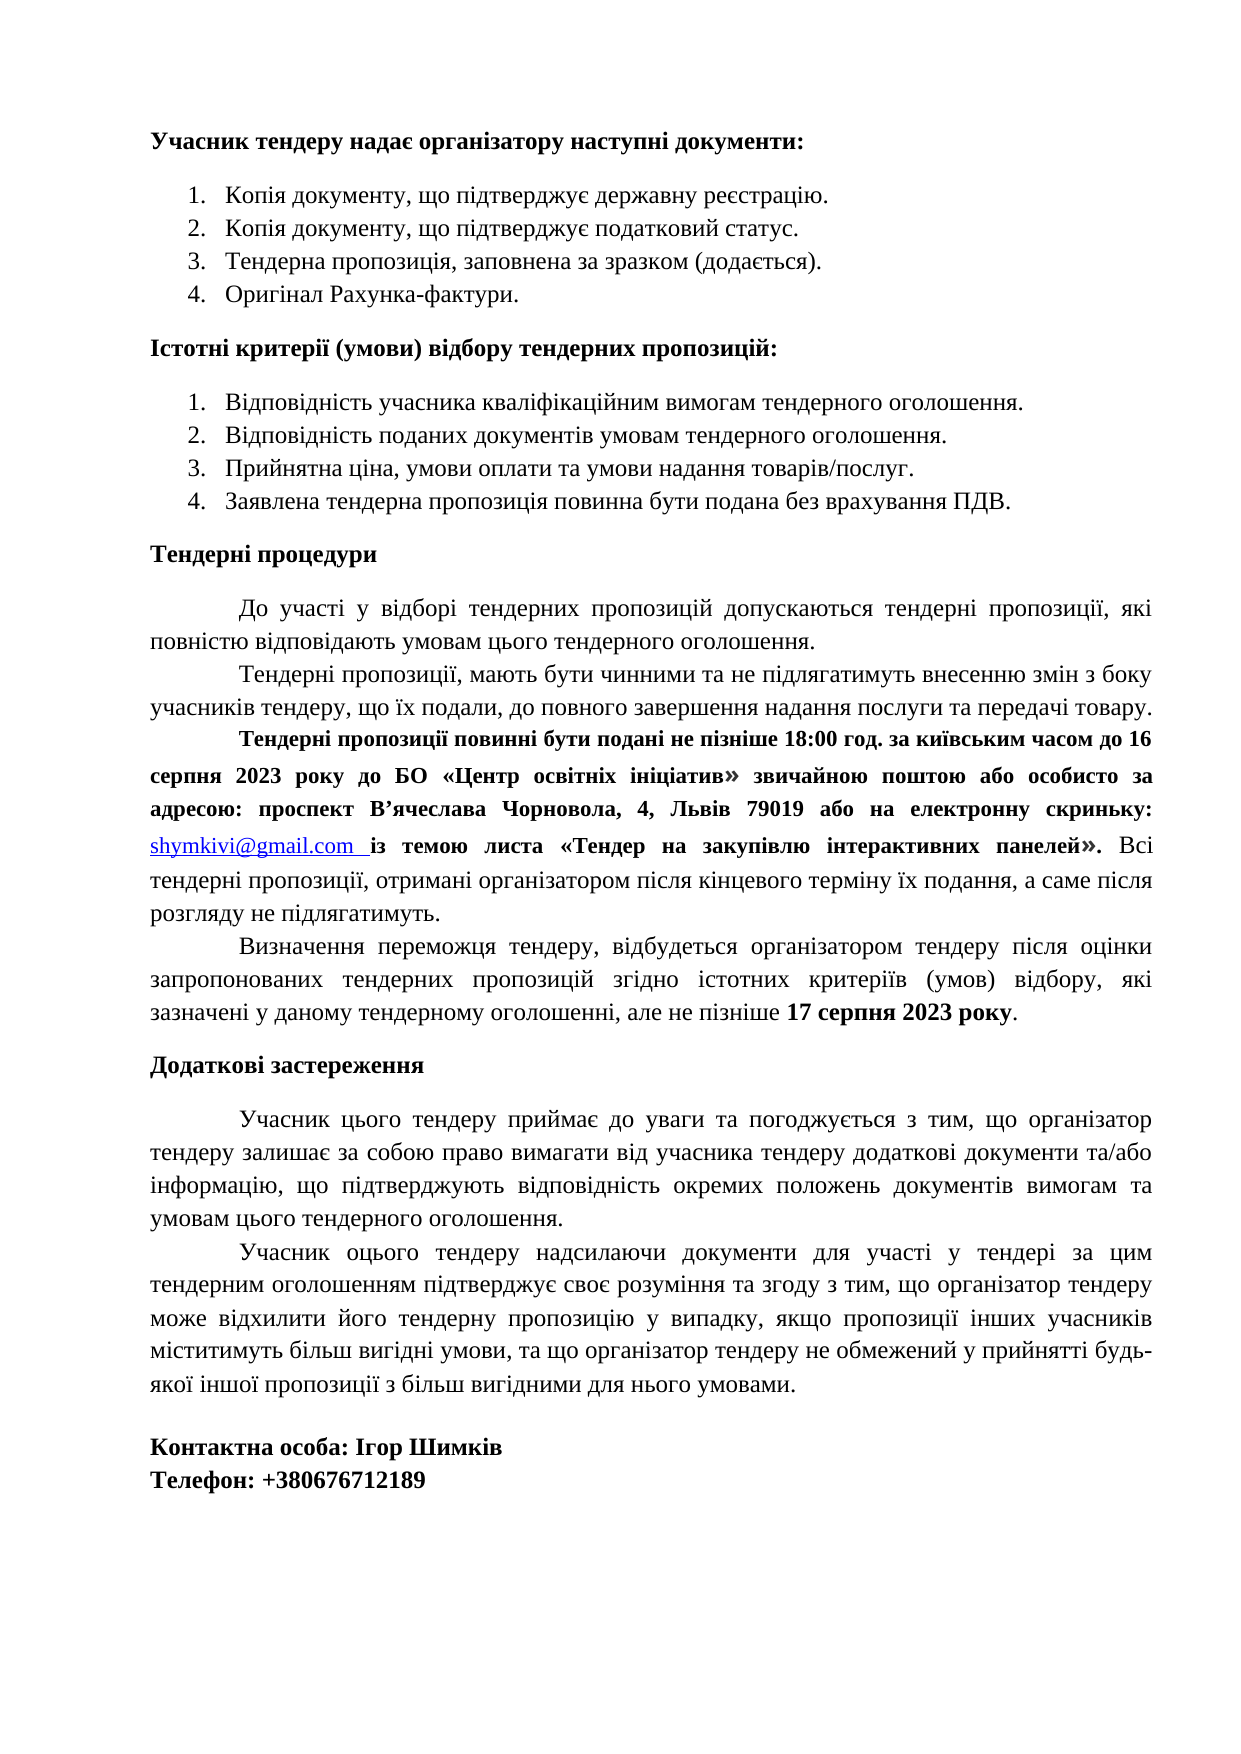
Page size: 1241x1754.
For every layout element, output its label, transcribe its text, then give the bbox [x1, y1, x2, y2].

text Учасник оцього тендеру надсилаючи документи для участі у тендері за цим тендерним оголошенням підтверджує своє розуміння та згоду з тим, що організатор тендеру може відхилити його тендерну пропозицію у випадку, якщо пропозиції інших учасників міститимуть більш вигідні умови, та що організатор тендеру не обмежений у прийнятті будь-якої іншої пропозиції з більш вигідними для нього умовами. [150, 1237, 1168, 1397]
text Тендерні пропозиції, мають бути чинними та не підлягатимуть внесенню змін з боку учасників тендеру, що їх подали, до повного завершення надання послуги та передачі товару. [150, 659, 1168, 721]
text Учасник цього тендеру приймає до уваги та погоджується з тим, що організатор тендеру залишає за собою право вимагати від учасника тендеру додаткові документи та/або інформацію, що підтверджують відповідність окремих положень документів вимогам та умовам цього тендерного оголошення. [150, 1104, 1168, 1232]
list Копія документу, що підтверджує податковий статус. [187, 213, 1153, 242]
list Відповідність учасника кваліфікаційним вимогам тендерного оголошення. [187, 387, 1153, 415]
text Визначення переможця тендеру, відбудеться організатором тендеру після оцінки запропонованих тендерних пропозицій згідно істотних критеріїв (умов) відбору, які зазначені у даному тендерному оголошенні, але не пізніше 17 серпня 2023 року. [150, 931, 1168, 1026]
text До участі у відборі тендерних пропозицій допускаються тендерні пропозиції, які повністю відповідають умовам цього тендерного оголошення. [150, 593, 1168, 655]
text Тендерні пропозиції повинні бути подані не пізніше 18:00 год. за київським часом до 16 серпня 2023 року до БО «Центр освітніх ініціатив» звичайною поштою або особисто за адресою: проспект В’ячеслава Чорновола, 4, Львів 79019 або на електронну скриньку: shymkivi@gmail.com із темою листа «Тендер на закупівлю інтерактивних панелей». Всі тендерні пропозиції, отримані організатором після кінцевого терміну їх подання, а саме після розгляду не підлягатимуть. [150, 726, 1168, 926]
list Копія документу, що підтверджує державну реєстрацію. [187, 180, 1153, 209]
text Тендерні процедури [150, 539, 1168, 568]
text Додаткові застереження [150, 1051, 1168, 1079]
text Учасник тендеру надає організатору наступні документи: [150, 126, 1168, 155]
text Істотні критерії (умови) відбору тендерних пропозицій: [150, 333, 1168, 362]
list Заявлена тендерна пропозиція повинна бути подана без врахування ПДВ. [187, 486, 1153, 514]
list Оригінал Рахунка-фактури. [187, 279, 1153, 308]
list Прийнятна ціна, умови оплати та умови надання товарів/послуг. [187, 453, 1153, 481]
list Тендерна пропозиція, заповнена за зразком (додається). [187, 246, 1153, 275]
text Телефон: +380676712189 [150, 1465, 1168, 1494]
text Контактна особа: Ігор Шимків [150, 1432, 1168, 1461]
list Відповідність поданих документів умовам тендерного оголошення. [187, 420, 1153, 448]
